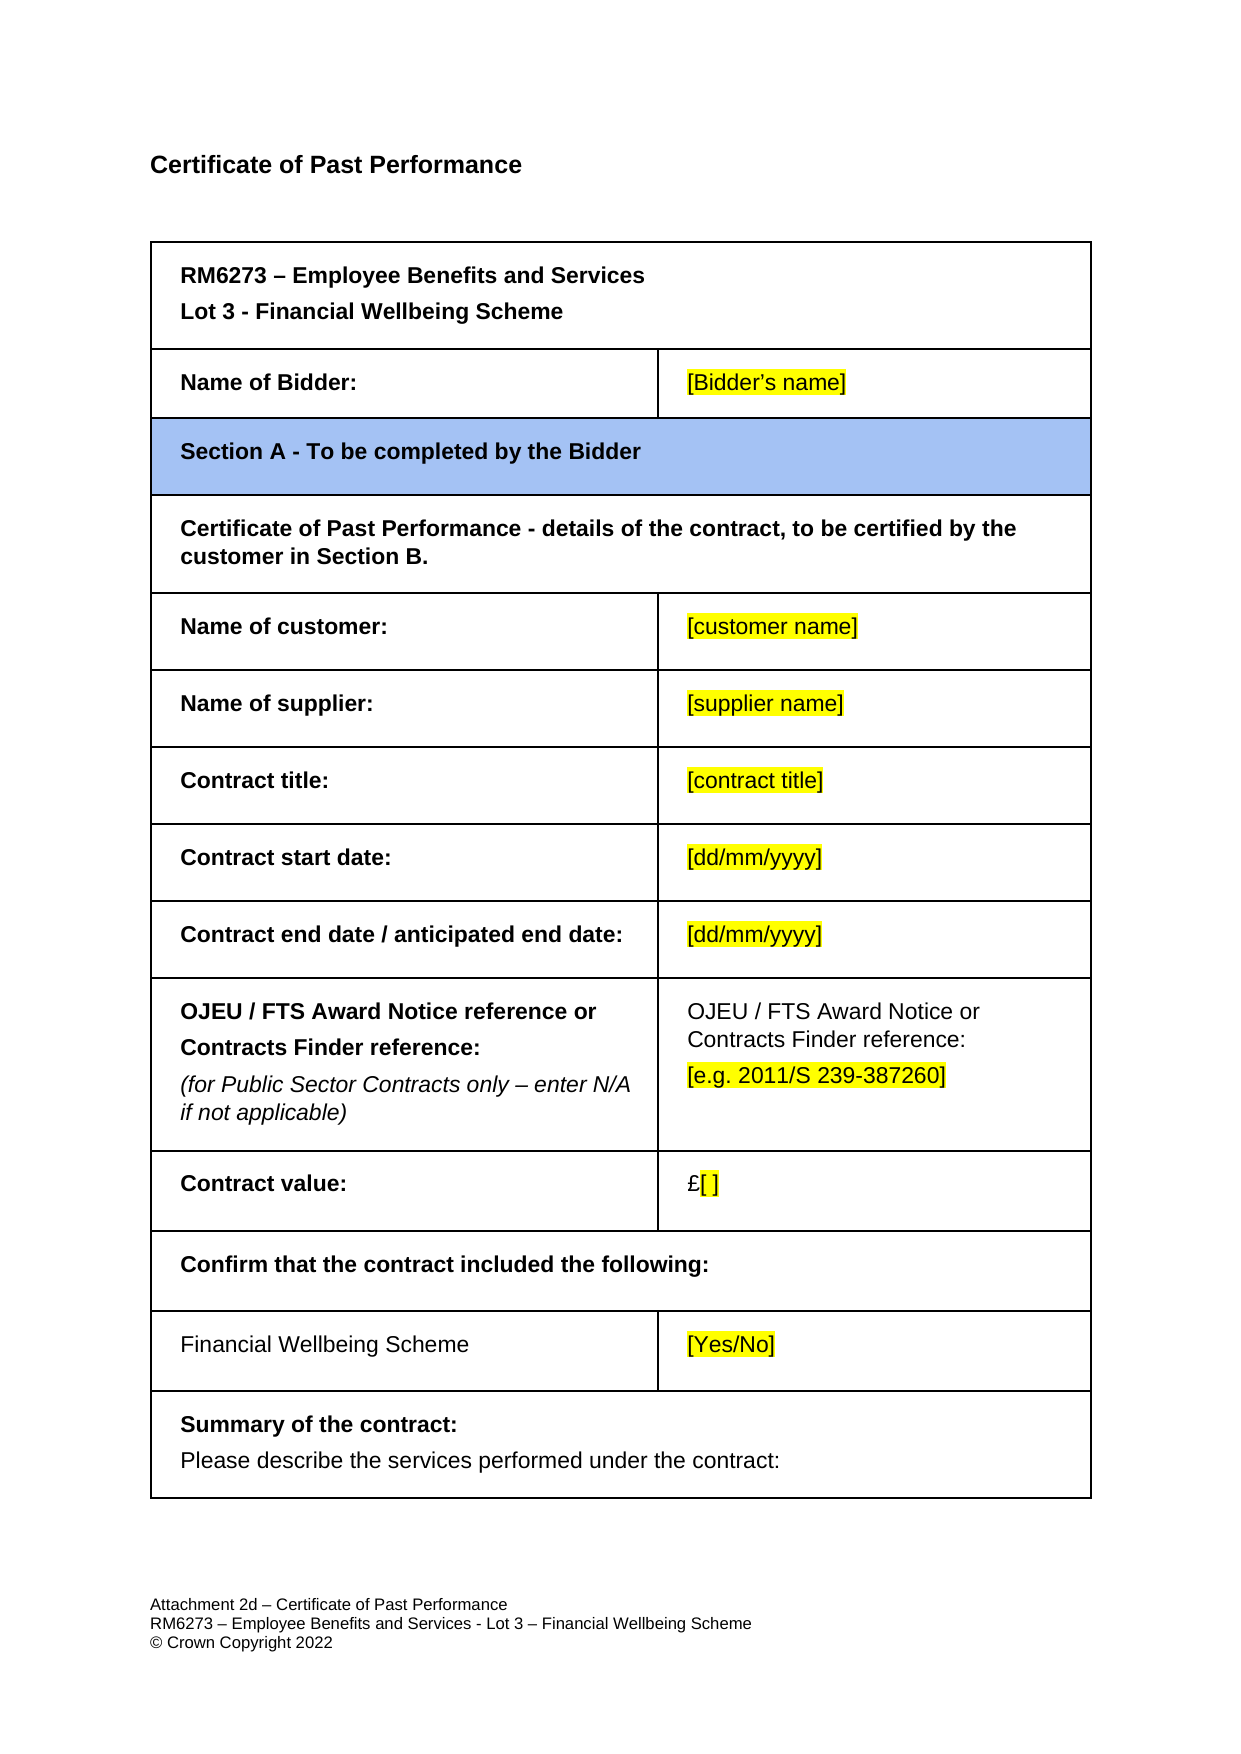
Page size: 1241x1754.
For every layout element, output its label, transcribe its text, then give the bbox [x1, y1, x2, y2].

table_cell [customer name] [659, 594, 1090, 669]
table_cell Certificate of Past Performance - details of the contract, to be certified by the customer in Section B. [152, 496, 1090, 592]
table_cell [Yes/No] [659, 1312, 1090, 1390]
table_cell Name of Bidder: [152, 350, 657, 417]
table_cell Summary of the contract: Please describe the services performed under the contract: [152, 1392, 1090, 1497]
table_cell Section A - To be completed by the Bidder [152, 419, 1090, 494]
text Certificate of Past Performance [150, 150, 1090, 179]
table_cell [supplier name] [659, 671, 1090, 746]
table_cell OJEU / FTS Award Notice reference or Contracts Finder reference: (for Public Sector Contracts only – enter N/A if not applicable) [152, 979, 657, 1149]
table_cell [dd/mm/yyyy] [659, 902, 1090, 977]
table_cell [dd/mm/yyyy] [659, 825, 1090, 900]
table_cell Financial Wellbeing Scheme [152, 1312, 657, 1390]
table_cell Name of supplier: [152, 671, 657, 746]
table_cell £[ ] [659, 1152, 1090, 1230]
table_cell Confirm that the contract included the following: [152, 1232, 1090, 1310]
table_cell [Bidder’s name] [659, 350, 1090, 417]
table_cell Contract start date: [152, 825, 657, 900]
table_cell OJEU / FTS Award Notice or Contracts Finder reference: [e.g. 2011/S 239-387260] [659, 979, 1090, 1149]
table_header RM6273 – Employee Benefits and Services Lot 3 - Financial Wellbeing Scheme [152, 243, 1090, 348]
table_cell Contract title: [152, 748, 657, 823]
table_cell Contract end date / anticipated end date: [152, 902, 657, 977]
table_cell Name of customer: [152, 594, 657, 669]
table_cell Contract value: [152, 1152, 657, 1230]
table_cell [contract title] [659, 748, 1090, 823]
